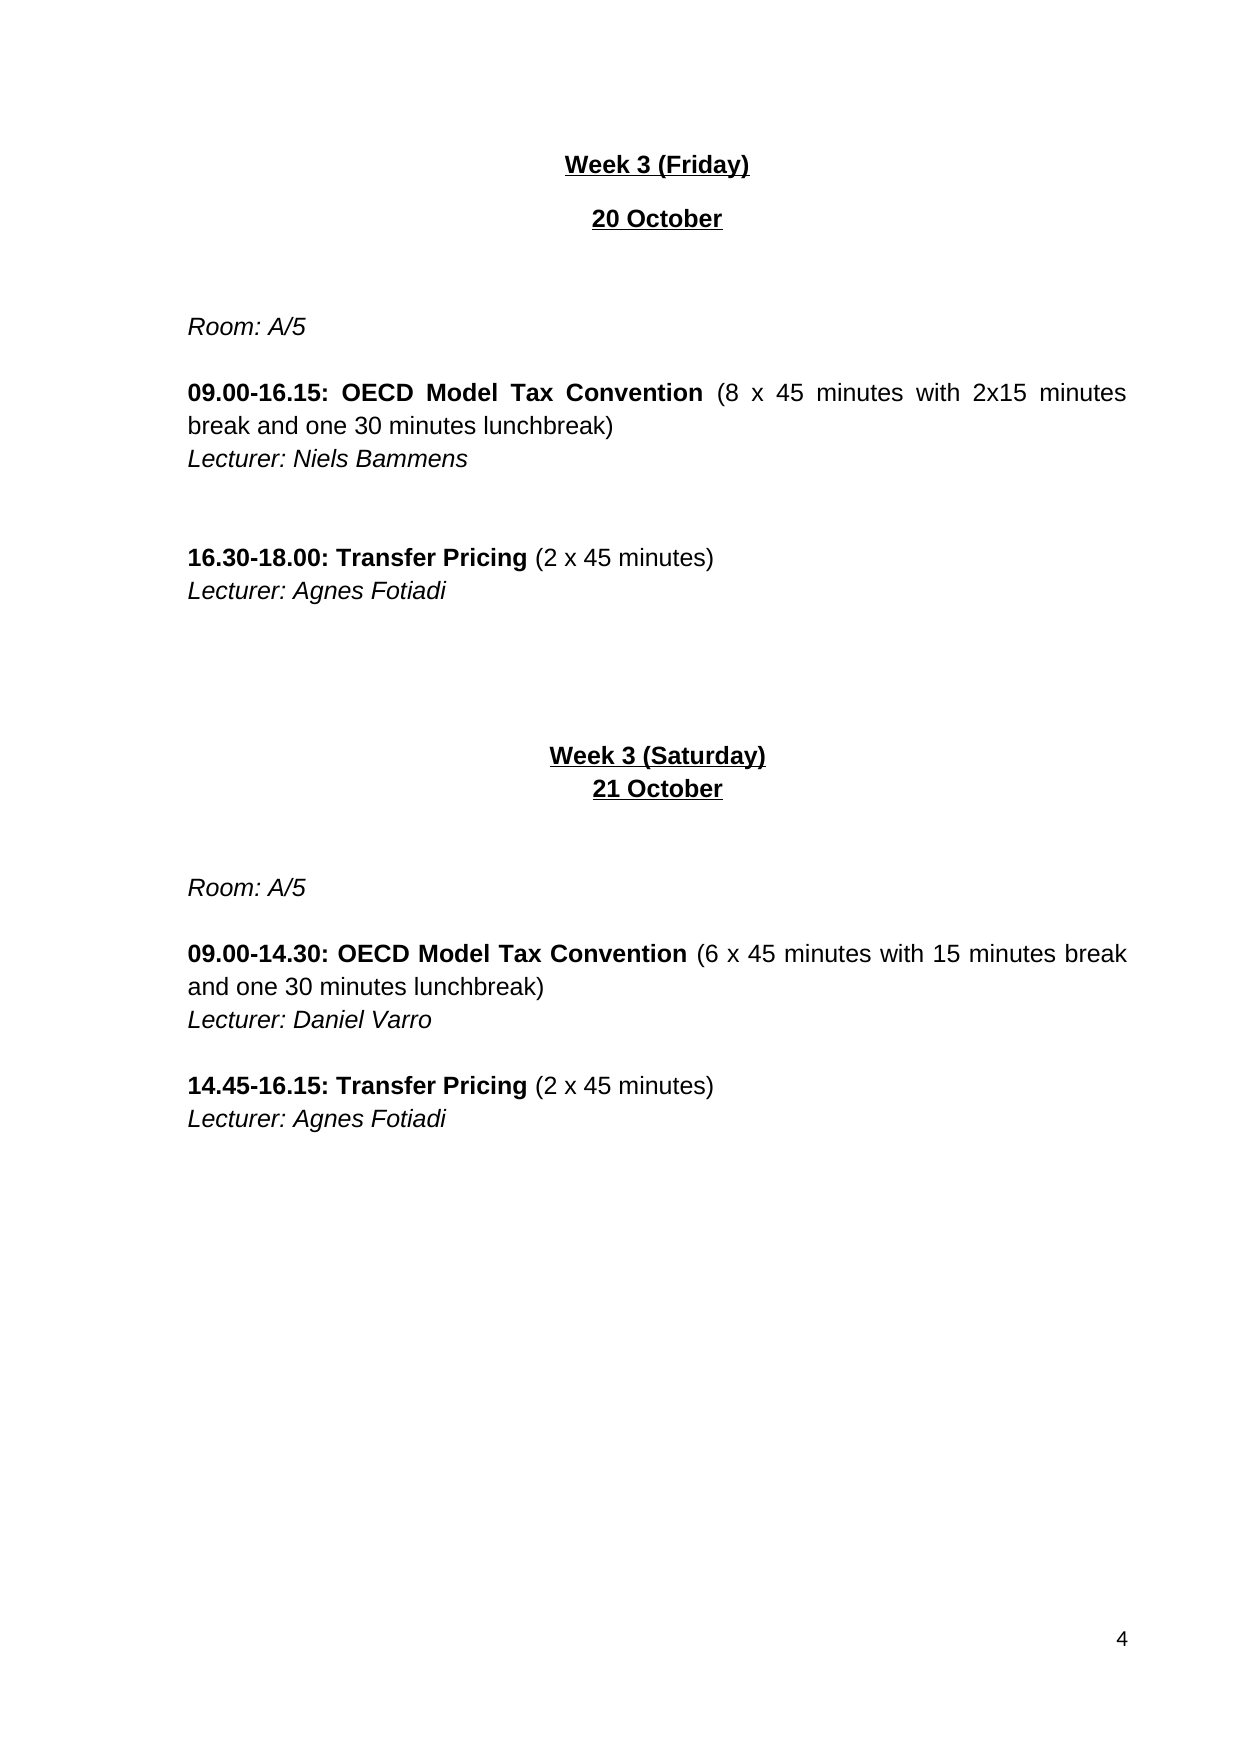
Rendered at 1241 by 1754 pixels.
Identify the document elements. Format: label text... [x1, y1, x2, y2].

text 20 October [112, 204, 1128, 233]
list Lecturer: Niels Bammens [187, 444, 1128, 472]
list Room: A/5 [187, 873, 1128, 902]
list 14.45-16.15: Transfer Pricing (2 x 45 minutes) [187, 1071, 1128, 1100]
list 09.00-16.15: OECD Model Tax Convention (8 x 45 minutes with 2x15 minutes break and one 30 minutes lunchbreak) [187, 378, 1128, 439]
list 16.30-18.00: Transfer Pricing (2 x 45 minutes) [187, 543, 1128, 571]
text Week 3 (Friday) [112, 150, 1128, 179]
list Lecturer: Daniel Varro [187, 1005, 1128, 1034]
list Room: A/5 [187, 312, 1128, 340]
list Lecturer: Agnes Fotiadi [187, 576, 1128, 604]
list Week 3 (Saturday) [187, 741, 1128, 769]
list 09.00-14.30: OECD Model Tax Convention (6 x 45 minutes with 15 minutes break and one 30 minutes lunchbreak) [187, 939, 1128, 1001]
list 21 October [187, 774, 1128, 803]
list Lecturer: Agnes Fotiadi [187, 1104, 1128, 1133]
